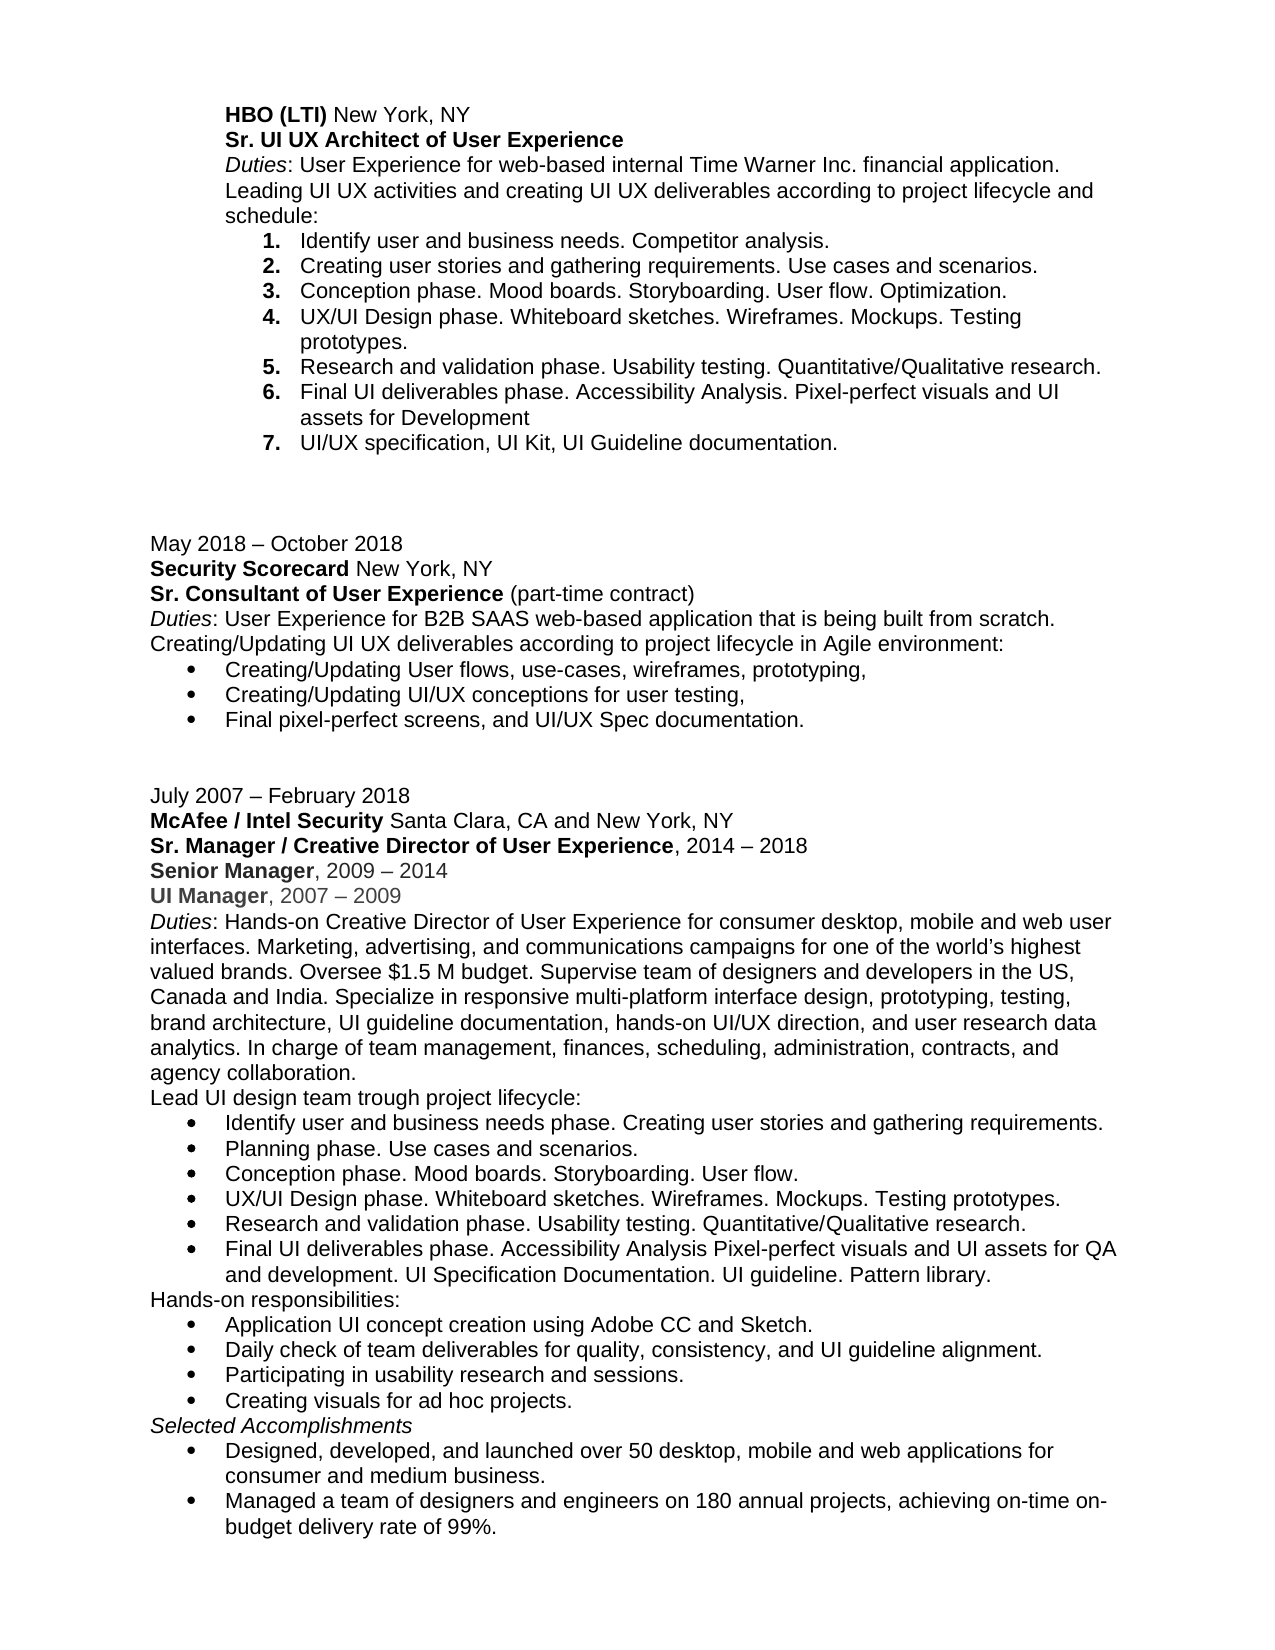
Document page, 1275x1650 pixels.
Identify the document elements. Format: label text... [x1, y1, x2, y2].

list UX/UI Design phase. Whiteboard sketches. Wireframes. Mockups. Testing prototypes. [187, 1186, 1125, 1211]
list Participating in usability research and sessions. [187, 1362, 1125, 1387]
list Designed, developed, and launched over 50 desktop, mobile and web applications for consumer and medium business. [187, 1438, 1125, 1488]
list Application UI concept creation using Adobe CC and Sketch. [187, 1312, 1125, 1337]
list Identify user and business needs phase. Creating user stories and gathering requirements. [187, 1110, 1125, 1135]
list Identify user and business needs. Competitor analysis. [262, 228, 1125, 253]
list Research and validation phase. Usability testing. Quantitative/Qualitative research. [262, 354, 1125, 379]
text May 2018 – October 2018 [150, 530, 1125, 556]
text July 2007 – February 2018 [150, 782, 1125, 808]
text Duties: User Experience for B2B SAAS web-based application that is being built from scratch. [150, 606, 1125, 631]
list Conception phase. Mood boards. Storyboarding. User flow. Optimization. [262, 278, 1125, 303]
text Duties: User Experience for web-based internal Time Warner Inc. financial application. [225, 152, 1125, 177]
list UI/UX specification, UI Kit, UI Guideline documentation. [262, 429, 1125, 455]
text Lead UI design team trough project lifecycle: [150, 1085, 1125, 1110]
text Hands-on responsibilities: [150, 1287, 1125, 1312]
text HBO (LTI) New York, NY [225, 102, 1125, 127]
text Sr. UI UX Architect of User Experience [225, 127, 1125, 152]
list Creating/Updating User flows, use-cases, wireframes, prototyping, [187, 656, 1125, 682]
list Final UI deliverables phase. Accessibility Analysis. Pixel-perfect visuals and UI assets for Development [262, 379, 1125, 429]
list Creating/Updating UI/UX conceptions for user testing, [187, 682, 1125, 707]
text Sr. Consultant of User Experience (part-time contract) [150, 581, 1125, 606]
list Creating user stories and gathering requirements. Use cases and scenarios. [262, 253, 1125, 278]
list Conception phase. Mood boards. Storyboarding. User flow. [187, 1161, 1125, 1186]
list Final UI deliverables phase. Accessibility Analysis Pixel-perfect visuals and UI assets for QA and development. UI Specification Documentation. UI guideline. Pattern library. [187, 1236, 1125, 1287]
text Security Scorecard New York, NY [150, 556, 1125, 581]
text Duties: Hands-on Creative Director of User Experience for consumer desktop, mobile and web user interfaces. Marketing, advertising, and communications campaigns for one of the world’s highest valued brands. Oversee $1.5 M budget. Supervise team of designers and developers in the US, Canada and India. Specialize in responsive multi-platform interface design, prototyping, testing, brand architecture, UI guideline documentation, hands-on UI/UX direction, and user research data analytics. In charge of team management, finances, scheduling, administration, contracts, and agency collaboration. [150, 908, 1125, 1085]
text Creating/Updating UI UX deliverables according to project lifecycle in Agile environment: [150, 631, 1125, 656]
text Selected Accomplishments [150, 1413, 1125, 1438]
text UI Manager, 2007 – 2009 [150, 883, 1125, 908]
list UX/UI Design phase. Whiteboard sketches. Wireframes. Mockups. Testing prototypes. [262, 303, 1125, 354]
list Research and validation phase. Usability testing. Quantitative/Qualitative research. [187, 1211, 1125, 1236]
text Leading UI UX activities and creating UI UX deliverables according to project lifecycle and schedule: [225, 177, 1125, 228]
text Senior Manager, 2009 – 2014 [150, 858, 1125, 883]
text Sr. Manager / Creative Director of User Experience, 2014 – 2018 [150, 833, 1125, 858]
list Planning phase. Use cases and scenarios. [187, 1135, 1125, 1161]
list Daily check of team deliverables for quality, consistency, and UI guideline alignment. [187, 1337, 1125, 1362]
list Final pixel-perfect screens, and UI/UX Spec documentation. [187, 707, 1125, 732]
list Creating visuals for ad hoc projects. [187, 1387, 1125, 1413]
text McAfee / Intel Security Santa Clara, CA and New York, NY [150, 808, 1125, 833]
list Managed a team of designers and engineers on 180 annual projects, achieving on-time on-budget delivery rate of 99%. [187, 1488, 1125, 1539]
